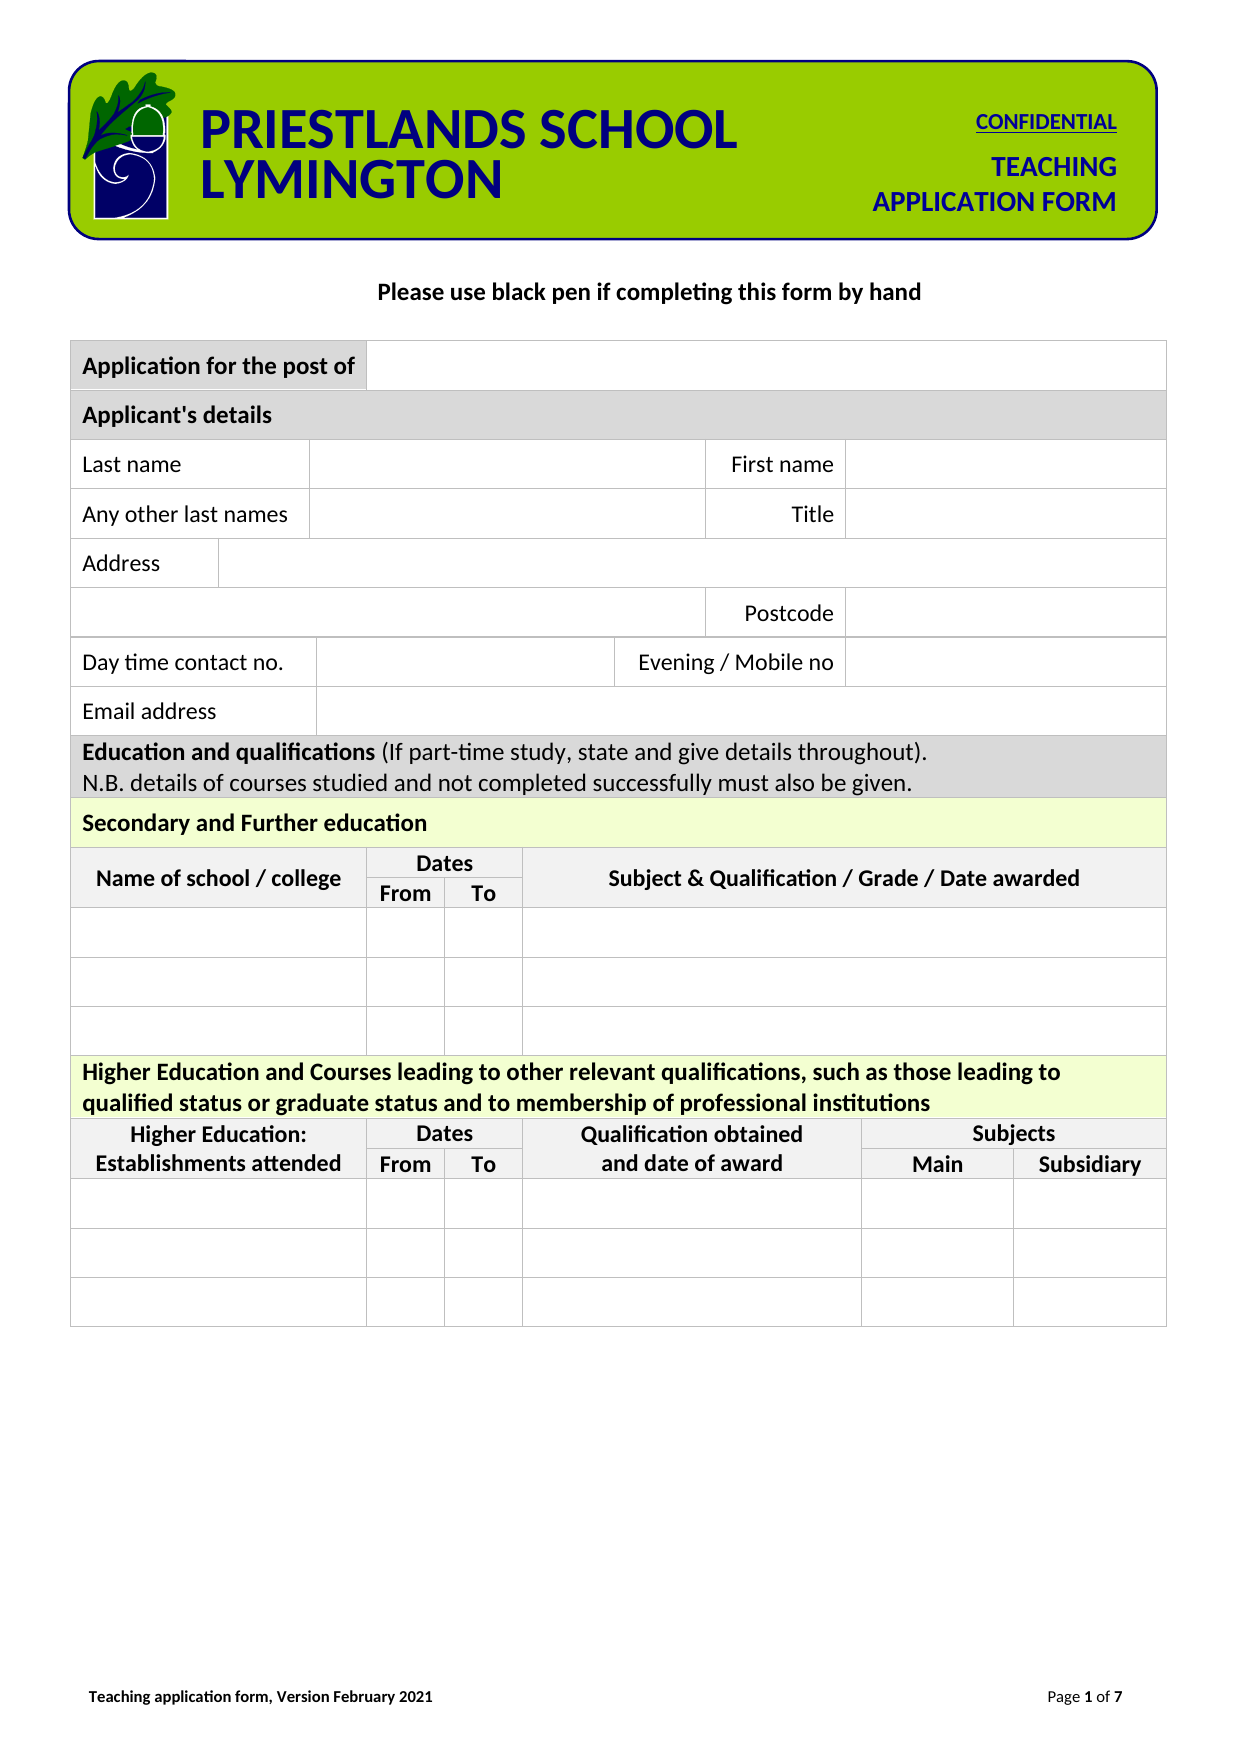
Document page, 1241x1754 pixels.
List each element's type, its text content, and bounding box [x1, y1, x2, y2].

table_cell [310, 489, 705, 538]
table_cell Subjects [862, 1119, 1166, 1148]
table_cell [445, 1179, 522, 1227]
table_cell [367, 908, 444, 957]
table_cell [862, 1278, 1013, 1326]
table_cell [523, 1007, 1166, 1055]
table_cell Subsidiary [1014, 1149, 1166, 1178]
table_cell Dates [367, 1119, 522, 1148]
table_cell [846, 489, 1166, 538]
table_cell Qualification obtained and date of award [523, 1119, 861, 1178]
table_cell [523, 908, 1166, 957]
table_cell [310, 440, 705, 488]
table_cell [846, 440, 1166, 488]
table_cell [445, 908, 522, 957]
table_cell [523, 1278, 861, 1326]
table_cell [445, 1278, 522, 1326]
table_cell [367, 958, 444, 1006]
table_cell [317, 638, 614, 686]
table_cell Subject & Qualification / Grade / Date awarded [523, 848, 1166, 907]
table_cell [367, 1278, 444, 1326]
table_cell From [367, 878, 444, 907]
table_cell Evening / Mobile no [615, 638, 845, 686]
table_cell [71, 1229, 366, 1277]
table_cell Main [862, 1149, 1013, 1178]
text Please use black pen if completing this form by hand [148, 276, 1152, 307]
table_cell To [445, 878, 522, 907]
table_cell Day time contact no. [71, 638, 316, 686]
table_cell Applicant's details [71, 391, 1166, 439]
table_cell First name [706, 440, 845, 488]
table_cell [523, 958, 1166, 1006]
table_cell Address [71, 539, 218, 587]
table_cell [1014, 1179, 1166, 1227]
table_cell From [367, 1149, 444, 1178]
table_cell [523, 1179, 861, 1227]
table_cell Last name [71, 440, 309, 488]
table_header [367, 341, 1166, 389]
table_cell To [445, 1149, 522, 1178]
table_cell [71, 1179, 366, 1227]
table_cell [846, 588, 1166, 636]
table_cell [71, 588, 705, 636]
table_cell Title [706, 489, 845, 538]
table_cell [1014, 1229, 1166, 1277]
table_cell [846, 638, 1166, 686]
table_cell [71, 958, 366, 1006]
table_cell [523, 1229, 861, 1277]
table_cell [71, 1007, 366, 1055]
table_cell [862, 1179, 1013, 1227]
table_cell Higher Education and Courses leading to other relevant qualifications, such as those leading to qualified status or graduate status and to membership of professional institutions [71, 1056, 1166, 1117]
table_cell [219, 539, 1166, 587]
table_header Application for the post of [71, 341, 366, 389]
table_cell [445, 1229, 522, 1277]
table_cell [1014, 1278, 1166, 1326]
table_cell Postcode [706, 588, 845, 636]
table_cell Any other last names [71, 489, 309, 538]
table_cell [367, 1007, 444, 1055]
table_cell Education and qualifications (If part-time study, state and give details throughout). N.B. details of courses studied and not completed successfully must also be given. [71, 736, 1166, 797]
table_cell [71, 1278, 366, 1326]
table_cell Name of school / college [71, 848, 366, 907]
table_cell Email address [71, 687, 316, 735]
table_cell [317, 687, 1166, 735]
table_cell [71, 908, 366, 957]
table_cell [367, 1229, 444, 1277]
table_cell [367, 1179, 444, 1227]
table_cell [445, 1007, 522, 1055]
table_cell [445, 958, 522, 1006]
table_cell Dates [367, 848, 522, 877]
table_cell [862, 1229, 1013, 1277]
table_cell Secondary and Further education [71, 798, 1166, 847]
table_cell Higher Education: Establishments attended [71, 1119, 366, 1178]
